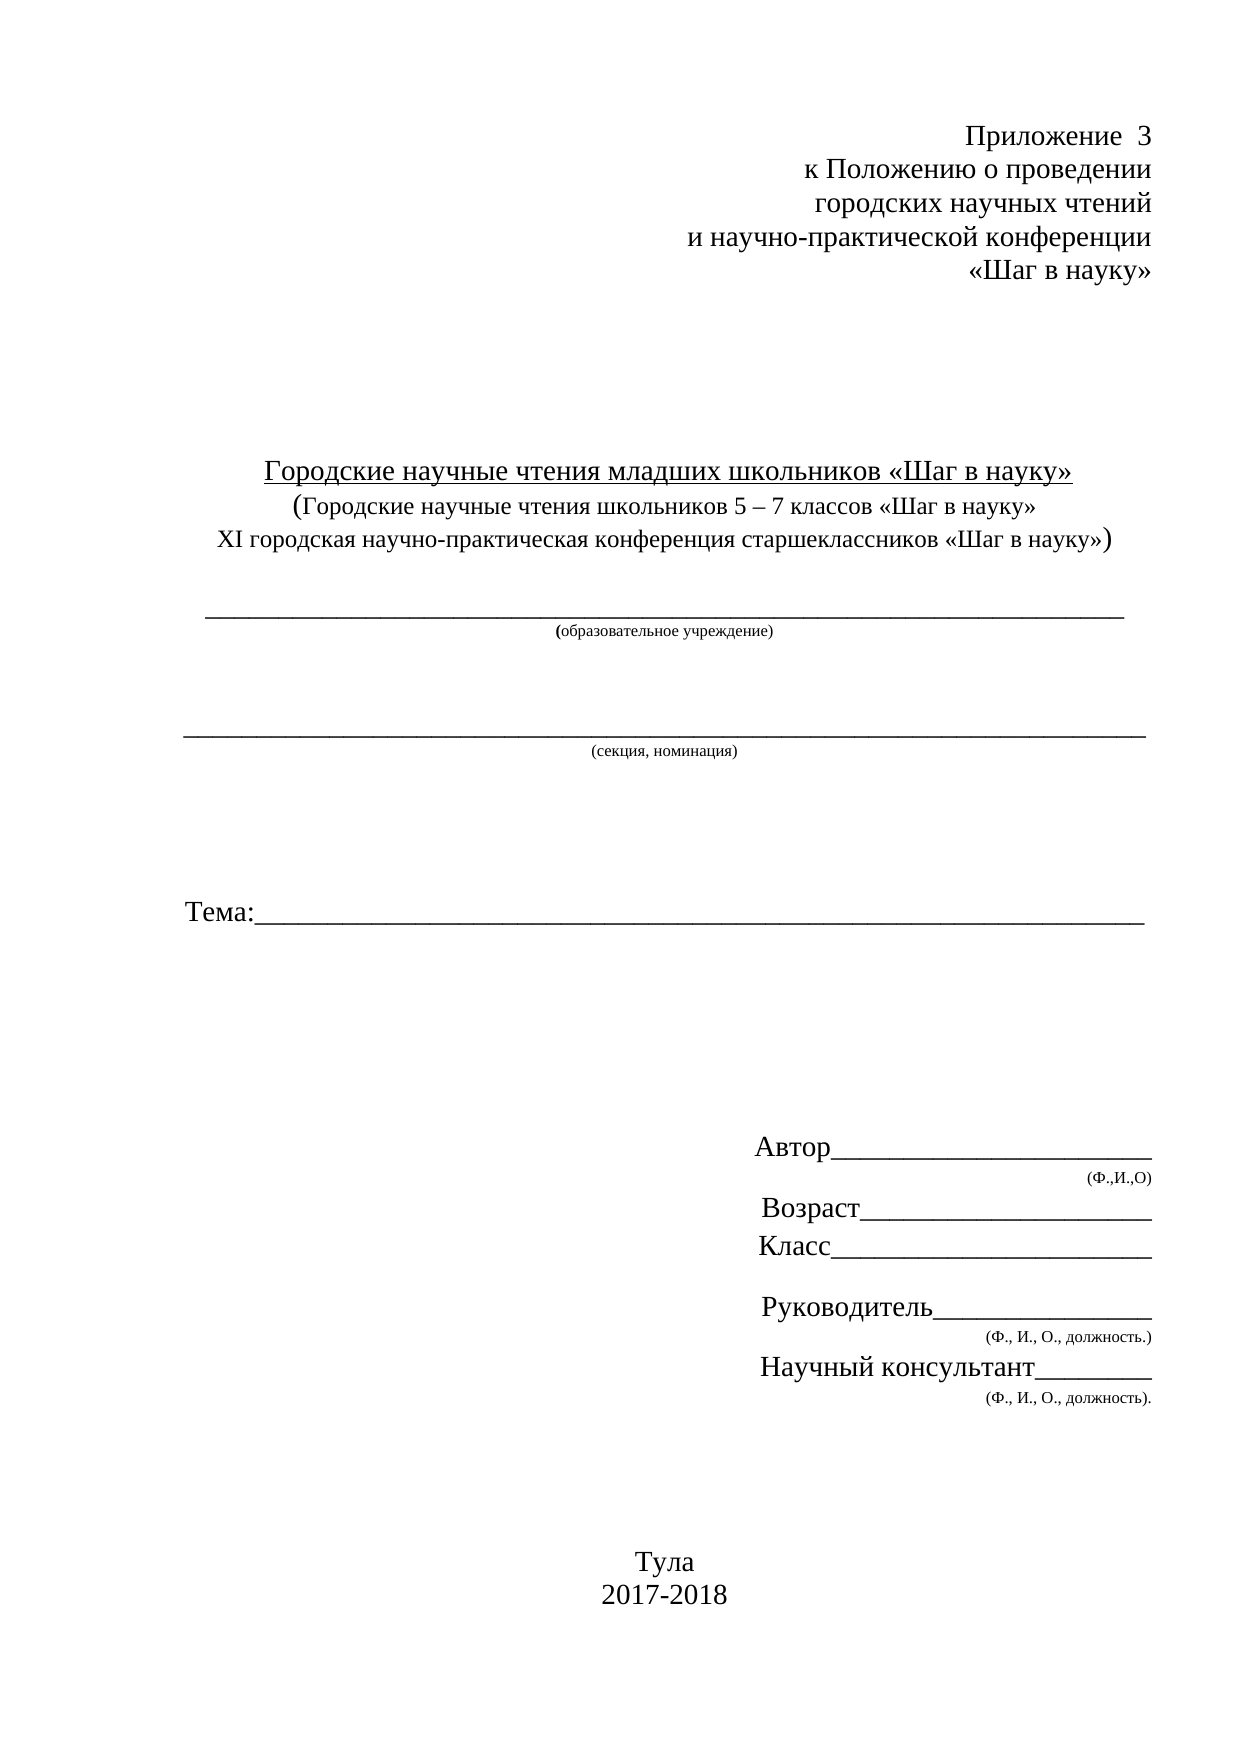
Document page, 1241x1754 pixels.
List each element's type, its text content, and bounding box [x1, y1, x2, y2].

text Городские научные чтения младших школьников «Шаг в науку» [177, 453, 1152, 487]
text Приложение 3 [177, 118, 1152, 152]
text __________________________________________________________________ [177, 707, 1152, 741]
text Руководитель_______________ [177, 1289, 1152, 1322]
text Автор______________________ [177, 1129, 1152, 1163]
text (секция, номинация) [177, 741, 1152, 760]
text Класс______________________ [177, 1228, 1152, 1262]
text Тула [177, 1544, 1152, 1577]
text XI городская научно-практическая конференция старшеклассников «Шаг в науку») [177, 521, 1152, 554]
text (образовательное учреждение) [177, 621, 1152, 640]
text (Городские научные чтения школьников 5 – 7 классов «Шаг в науку» [177, 487, 1152, 521]
text Научный консультант________ [177, 1349, 1152, 1383]
text городских научных чтений [177, 185, 1152, 219]
text Возраст____________________ [177, 1190, 1152, 1223]
text (Ф., И., О., должность). [177, 1388, 1152, 1407]
text _______________________________________________________________ [177, 588, 1152, 621]
text (Ф.,И.,О) [177, 1168, 1152, 1187]
text и научно-практической конференции [177, 219, 1152, 252]
text 2017-2018 [177, 1577, 1152, 1611]
text (Ф., И., О., должность.) [177, 1327, 1152, 1346]
text к Положению о проведении [177, 152, 1152, 185]
text «Шаг в науку» [177, 252, 1152, 286]
text Тема:_____________________________________________________________ [177, 894, 1152, 928]
